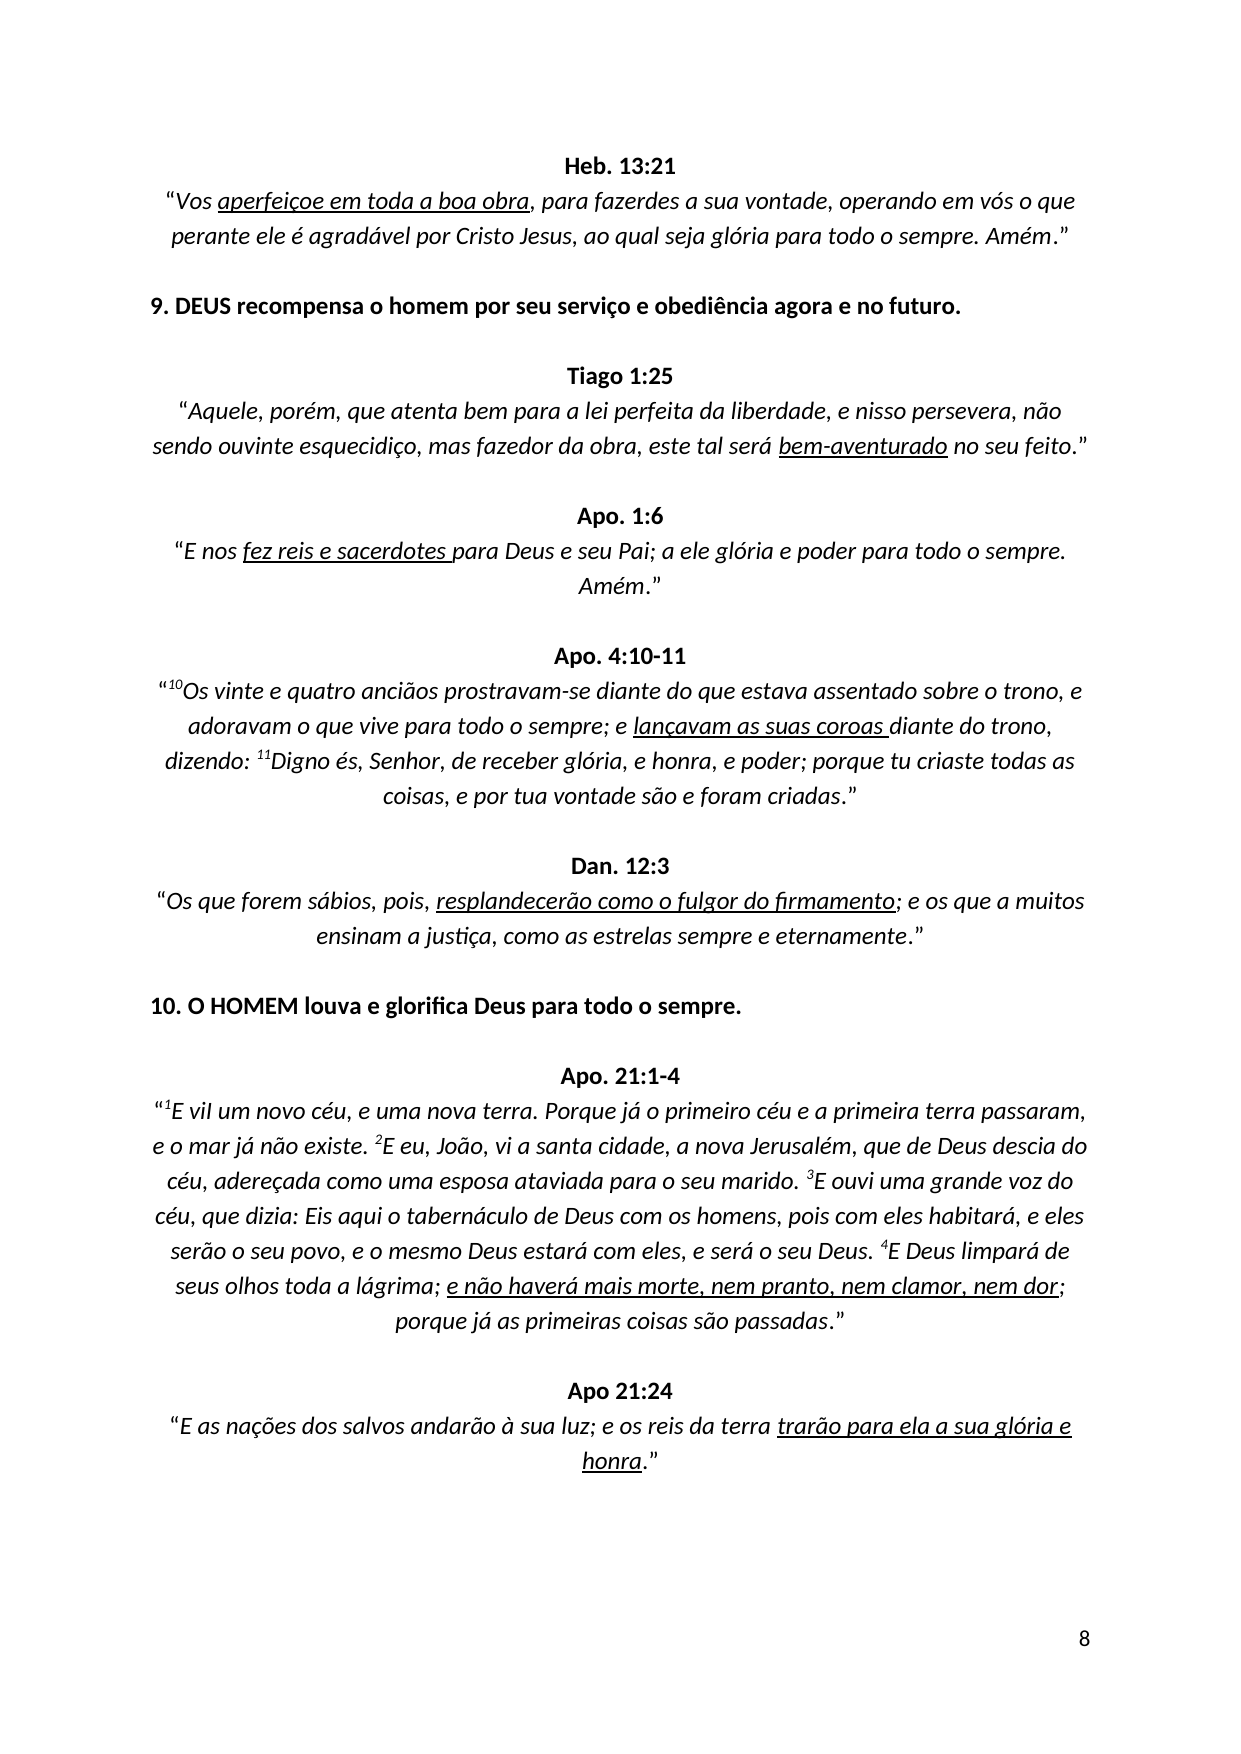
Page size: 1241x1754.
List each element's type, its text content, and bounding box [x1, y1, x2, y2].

text Tiago 1:25 [150, 360, 1090, 391]
text “10Os vinte e quatro anciãos prostravam-se diante do que estava assentado sobre o trono, e adoravam o que vive para todo o sempre; e lançavam as suas coroas diante do trono, dizendo: 11Digno és, Senhor, de receber glória, e honra, e poder; porque tu criaste todas as coisas, e por tua vontade são e foram criadas.” [150, 675, 1090, 811]
text “E nos fez reis e sacerdotes para Deus e seu Pai; a ele glória e poder para todo o sempre. Amém.” [150, 535, 1090, 601]
text Apo. 1:6 [150, 500, 1090, 531]
text “1E viI um novo céu, e uma nova terra. Porque já o primeiro céu e a primeira terra passaram, e o mar já não existe. 2E eu, João, vi a santa cidade, a nova Jerusalém, que de Deus descia do céu, adereçada como uma esposa ataviada para o seu marido. 3E ouvi uma grande voz do céu, que dizia: Eis aqui o tabernáculo de Deus com os homens, pois com eles habitará, e eles serão o seu povo, e o mesmo Deus estará com eles, e será o seu Deus. 4E Deus limpará de seus olhos toda a lágrima; e não haverá mais morte, nem pranto, nem clamor, nem dor; porque já as primeiras coisas são passadas.” [150, 1095, 1090, 1336]
text Apo. 4:10-11 [150, 640, 1090, 671]
text Apo 21:24 [150, 1375, 1090, 1406]
text “Aquele, porém, que atenta bem para a lei perfeita da liberdade, e nisso persevera, não sendo ouvinte esquecidiço, mas fazedor da obra, este tal será bem-aventurado no seu feito.” [150, 395, 1090, 461]
text 9. DEUS recompensa o homem por seu serviço e obediência agora e no futuro. [150, 290, 1090, 321]
text 10. O HOMEM louva e glorifica Deus para todo o sempre. [150, 990, 1090, 1021]
text “Vos aperfeiçoe em toda a boa obra, para fazerdes a sua vontade, operando em vós o que perante ele é agradável por Cristo Jesus, ao qual seja glória para todo o sempre. Amém.” [150, 185, 1090, 251]
text Heb. 13:21 [150, 150, 1090, 181]
text Apo. 21:1-4 [150, 1060, 1090, 1091]
text Dan. 12:3 [150, 850, 1090, 881]
text “Os que forem sábios, pois, resplandecerão como o fulgor do firmamento; e os que a muitos ensinam a justiça, como as estrelas sempre e eternamente.” [150, 885, 1090, 951]
text “E as nações dos salvos andarão à sua luz; e os reis da terra trarão para ela a sua glória e honra.” [150, 1410, 1090, 1476]
